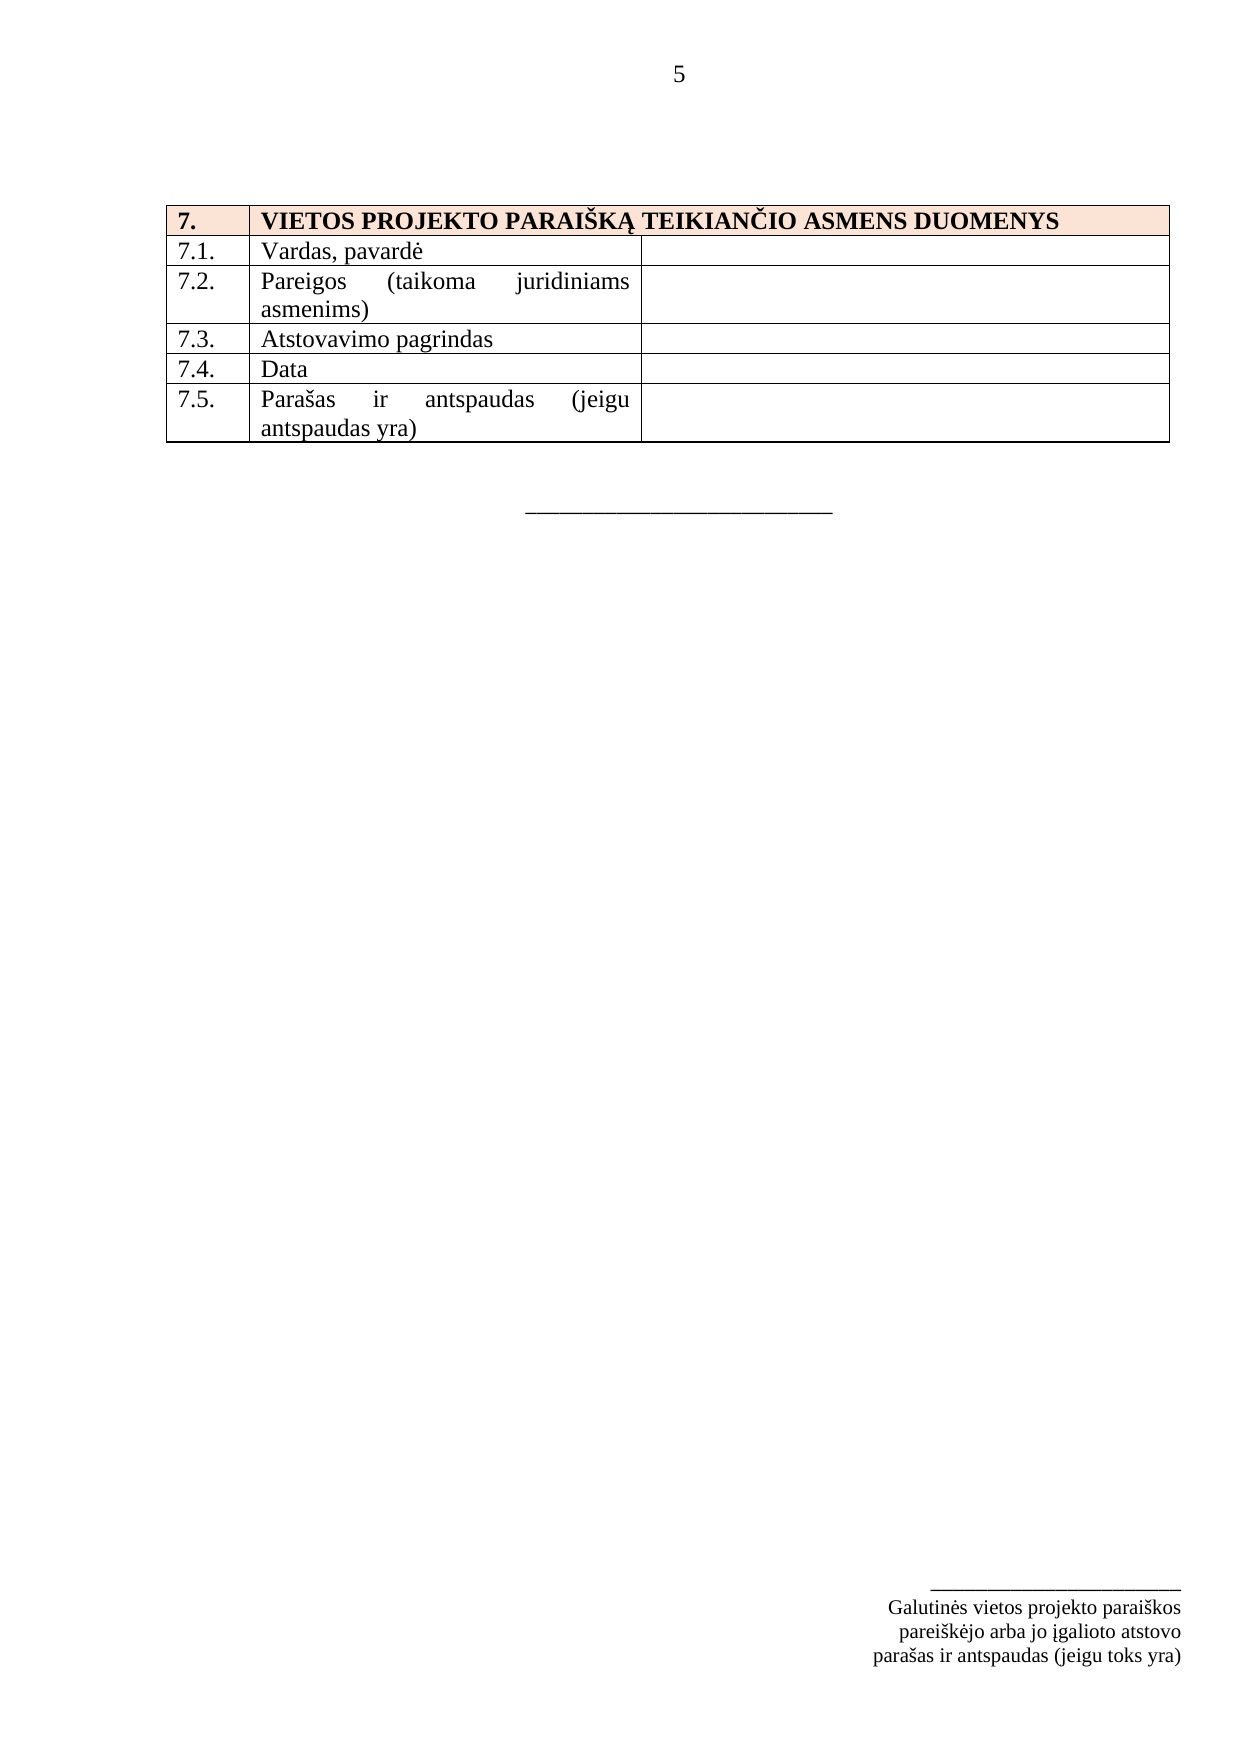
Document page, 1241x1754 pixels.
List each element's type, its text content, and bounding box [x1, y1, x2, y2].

text ___________________________ [177, 489, 1181, 517]
table_header VIETOS PROJEKTO PARAIŠKĄ TEIKIANČIO ASMENS DUOMENYS [250, 206, 1169, 235]
table_cell [642, 324, 1169, 353]
table_cell 7.2. [167, 266, 249, 323]
table_cell Vardas, pavardė [250, 236, 641, 265]
table_cell Parašas ir antspaudas (jeigu antspaudas yra) [250, 384, 641, 441]
table_cell Pareigos (taikoma juridiniams asmenims) [250, 266, 641, 323]
table_cell 7.3. [167, 324, 249, 353]
table_cell 7.1. [167, 236, 249, 265]
table_cell 7.4. [167, 354, 249, 383]
table_cell 7.5. [167, 384, 249, 441]
table_cell Data [250, 354, 641, 383]
table_cell [642, 384, 1169, 441]
table_header 7. [167, 206, 249, 235]
table_cell Atstovavimo pagrindas [250, 324, 641, 353]
table_cell [642, 236, 1169, 265]
table_cell [642, 354, 1169, 383]
table_cell [642, 266, 1169, 323]
